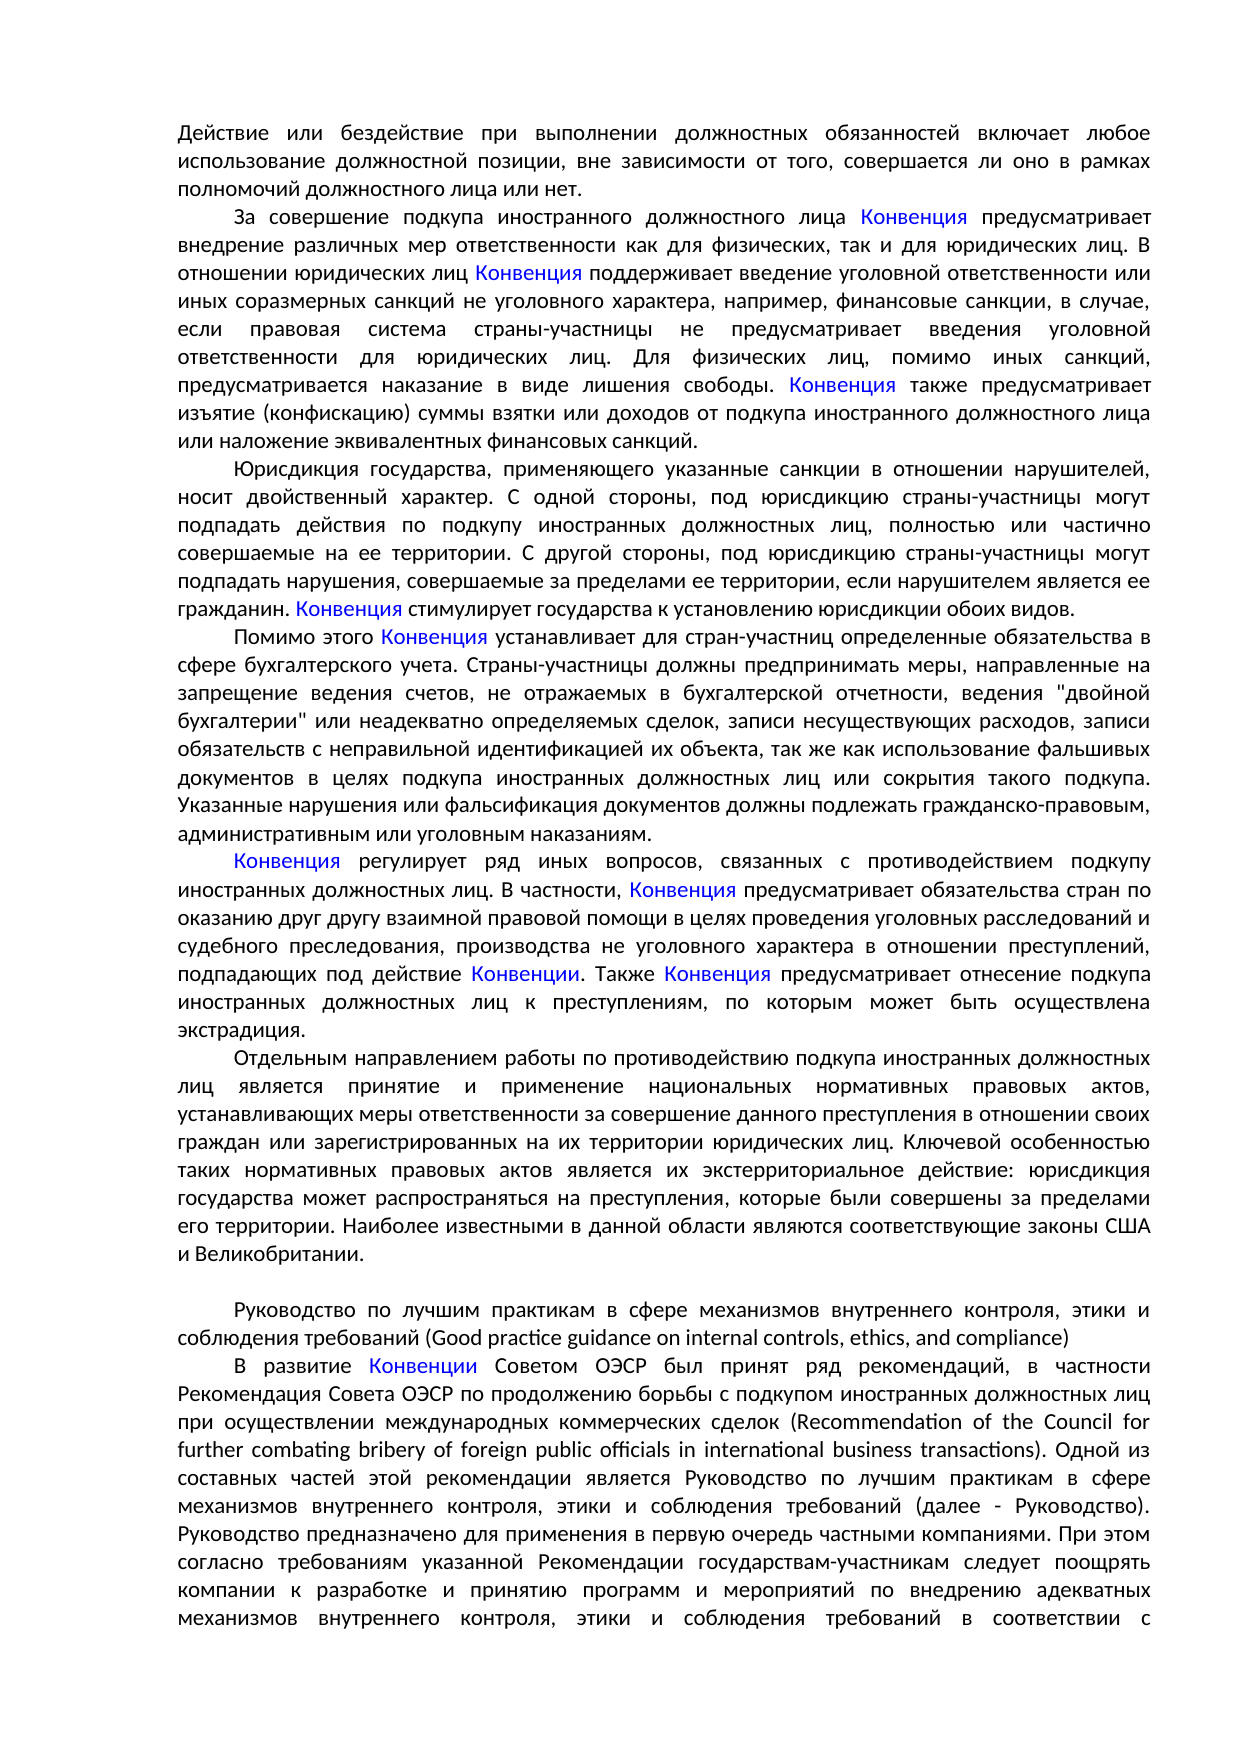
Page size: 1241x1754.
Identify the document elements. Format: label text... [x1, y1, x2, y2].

text За совершение подкупа иностранного должностного лица Конвенция предусматривает внедрение различных мер ответственности как для физических, так и для юридических лиц. В отношении юридических лиц Конвенция поддерживает введение уголовной ответственности или иных соразмерных санкций не уголовного характера, например, финансовые санкции, в случае, если правовая система страны-участницы не предусматривает введения уголовной ответственности для юридических лиц. Для физических лиц, помимо иных санкций, предусматривается наказание в виде лишения свободы. Конвенция также предусматривает изъятие (конфискацию) суммы взятки или доходов от подкупа иностранного должностного лица или наложение эквивалентных финансовых санкций. [177, 202, 1152, 454]
text Отдельным направлением работы по противодействию подкупа иностранных должностных лиц является принятие и применение национальных нормативных правовых актов, устанавливающих меры ответственности за совершение данного преступления в отношении своих граждан или зарегистрированных на их территории юридических лиц. Ключевой особенностью таких нормативных правовых актов является их экстерриториальное действие: юрисдикция государства может распространяться на преступления, которые были совершены за пределами его территории. Наиболее известными в данной области являются соответствующие законы США и Великобритании. [177, 1043, 1152, 1267]
text Конвенция регулирует ряд иных вопросов, связанных с противодействием подкупу иностранных должностных лиц. В частности, Конвенция предусматривает обязательства стран по оказанию друг другу взаимной правовой помощи в целях проведения уголовных расследований и судебного преследования, производства не уголовного характера в отношении преступлений, подпадающих под действие Конвенции. Также Конвенция предусматривает отнесение подкупа иностранных должностных лиц к преступлениям, по которым может быть осуществлена экстрадиция. [177, 847, 1152, 1043]
text Юрисдикция государства, применяющего указанные санкции в отношении нарушителей, носит двойственный характер. С одной стороны, под юрисдикцию страны-участницы могут подпадать действия по подкупу иностранных должностных лиц, полностью или частично совершаемые на ее территории. С другой стороны, под юрисдикцию страны-участницы могут подпадать нарушения, совершаемые за пределами ее территории, если нарушителем является ее гражданин. Конвенция стимулирует государства к установлению юрисдикции обоих видов. [177, 454, 1152, 622]
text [177, 1351, 1152, 1631]
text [177, 118, 1152, 202]
text Помимо этого Конвенция устанавливает для стран-участниц определенные обязательства в сфере бухгалтерского учета. Страны-участницы должны предпринимать меры, направленные на запрещение ведения счетов, не отражаемых в бухгалтерской отчетности, ведения "двойной бухгалтерии" или неадекватно определяемых сделок, записи несуществующих расходов, записи обязательств с неправильной идентификацией их объекта, так же как использование фальшивых документов в целях подкупа иностранных должностных лиц или сокрытия такого подкупа. Указанные нарушения или фальсификация документов должны подлежать гражданско-правовым, административным или уголовным наказаниям. [177, 622, 1152, 847]
text Руководство по лучшим практикам в сфере механизмов внутреннего контроля, этики и соблюдения требований (Good practice guidance on internal controls, ethics, and compliance) [177, 1295, 1152, 1351]
